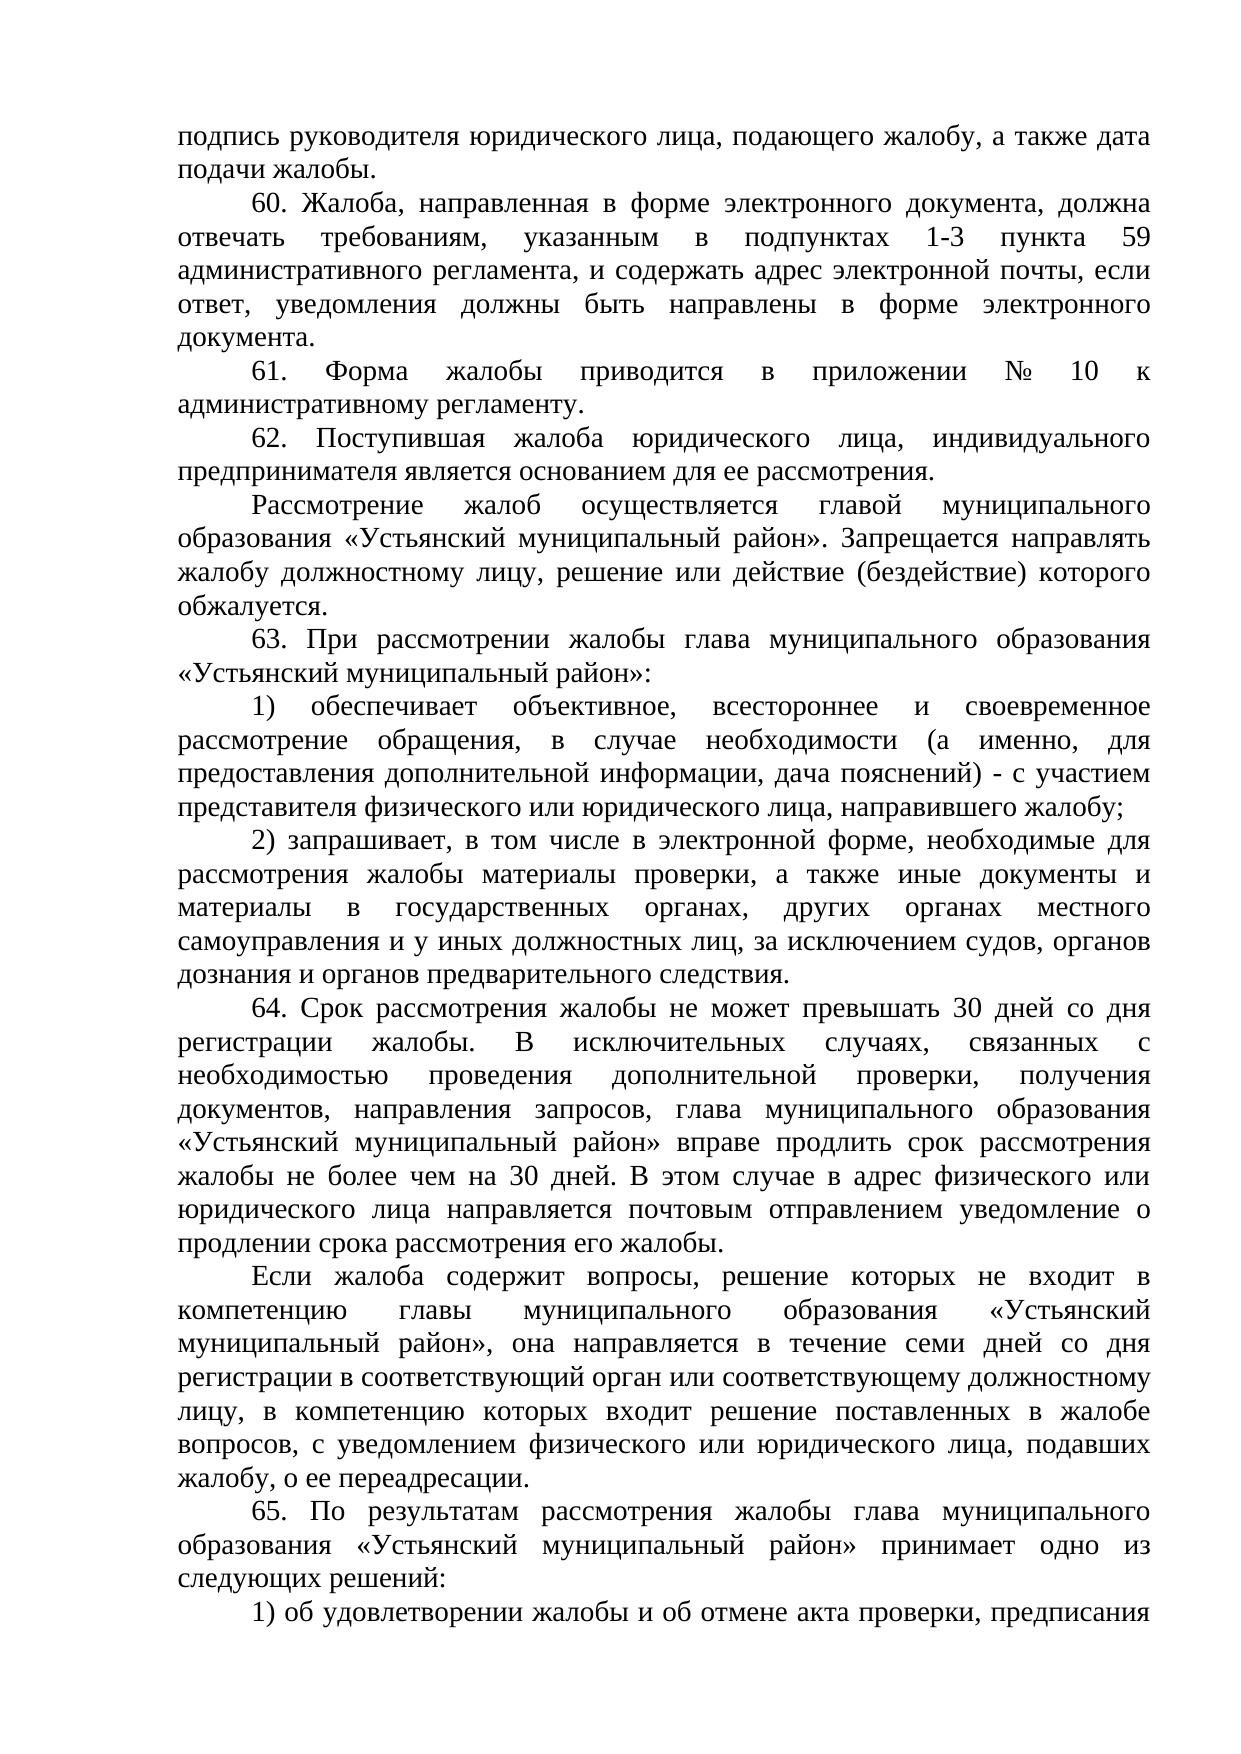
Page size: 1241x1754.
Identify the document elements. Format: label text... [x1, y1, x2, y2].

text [177, 1594, 1152, 1627]
text 65. По результатам рассмотрения жалобы глава муниципального образования «Устьянский муниципальный район» принимает одно из следующих решений: [177, 1493, 1152, 1594]
text 2) запрашивает, в том числе в электронной форме, необходимые для рассмотрения жалобы материалы проверки, а также иные документы и материалы в государственных органах, других органах местного самоуправления и у иных должностных лиц, за исключением судов, органов дознания и органов предварительного следствия. [177, 822, 1152, 990]
text 63. При рассмотрении жалобы глава муниципального образования «Устьянский муниципальный район»: [177, 621, 1152, 688]
text 61. Форма жалобы приводится в приложении № 10 к административному регламенту. [177, 353, 1152, 420]
text Рассмотрение жалоб осуществляется главой муниципального образования «Устьянский муниципальный район». Запрещается направлять жалобу должностному лицу, решение или действие (бездействие) которого обжалуется. [177, 487, 1152, 621]
text Если жалоба содержит вопросы, решение которых не входит в компетенцию главы муниципального образования «Устьянский муниципальный район», она направляется в течение семи дней со дня регистрации в соответствующий орган или соответствующему должностному лицу, в компетенцию которых входит решение поставленных в жалобе вопросов, с уведомлением физического или юридического лица, подавших жалобу, о ее переадресации. [177, 1258, 1152, 1493]
text 1) обеспечивает объективное, всестороннее и своевременное рассмотрение обращения, в случае необходимости (а именно, для предоставления дополнительной информации, дача пояснений) - с участием представителя физического или юридического лица, направившего жалобу; [177, 688, 1152, 822]
text 60. Жалоба, направленная в форме электронного документа, должна отвечать требованиям, указанным в подпунктах 1-3 пункта 59 административного регламента, и содержать адрес электронной почты, если ответ, уведомления должны быть направлены в форме электронного документа. [177, 185, 1152, 353]
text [177, 118, 1152, 185]
text 62. Поступившая жалоба юридического лица, индивидуального предпринимателя является основанием для ее рассмотрения. [177, 420, 1152, 487]
text 64. Срок рассмотрения жалобы не может превышать 30 дней со дня регистрации жалобы. В исключительных случаях, связанных с необходимостью проведения дополнительной проверки, получения документов, направления запросов, глава муниципального образования «Устьянский муниципальный район» вправе продлить срок рассмотрения жалобы не более чем на 30 дней. В этом случае в адрес физического или юридического лица направляется почтовым отправлением уведомление о продлении срока рассмотрения его жалобы. [177, 990, 1152, 1258]
